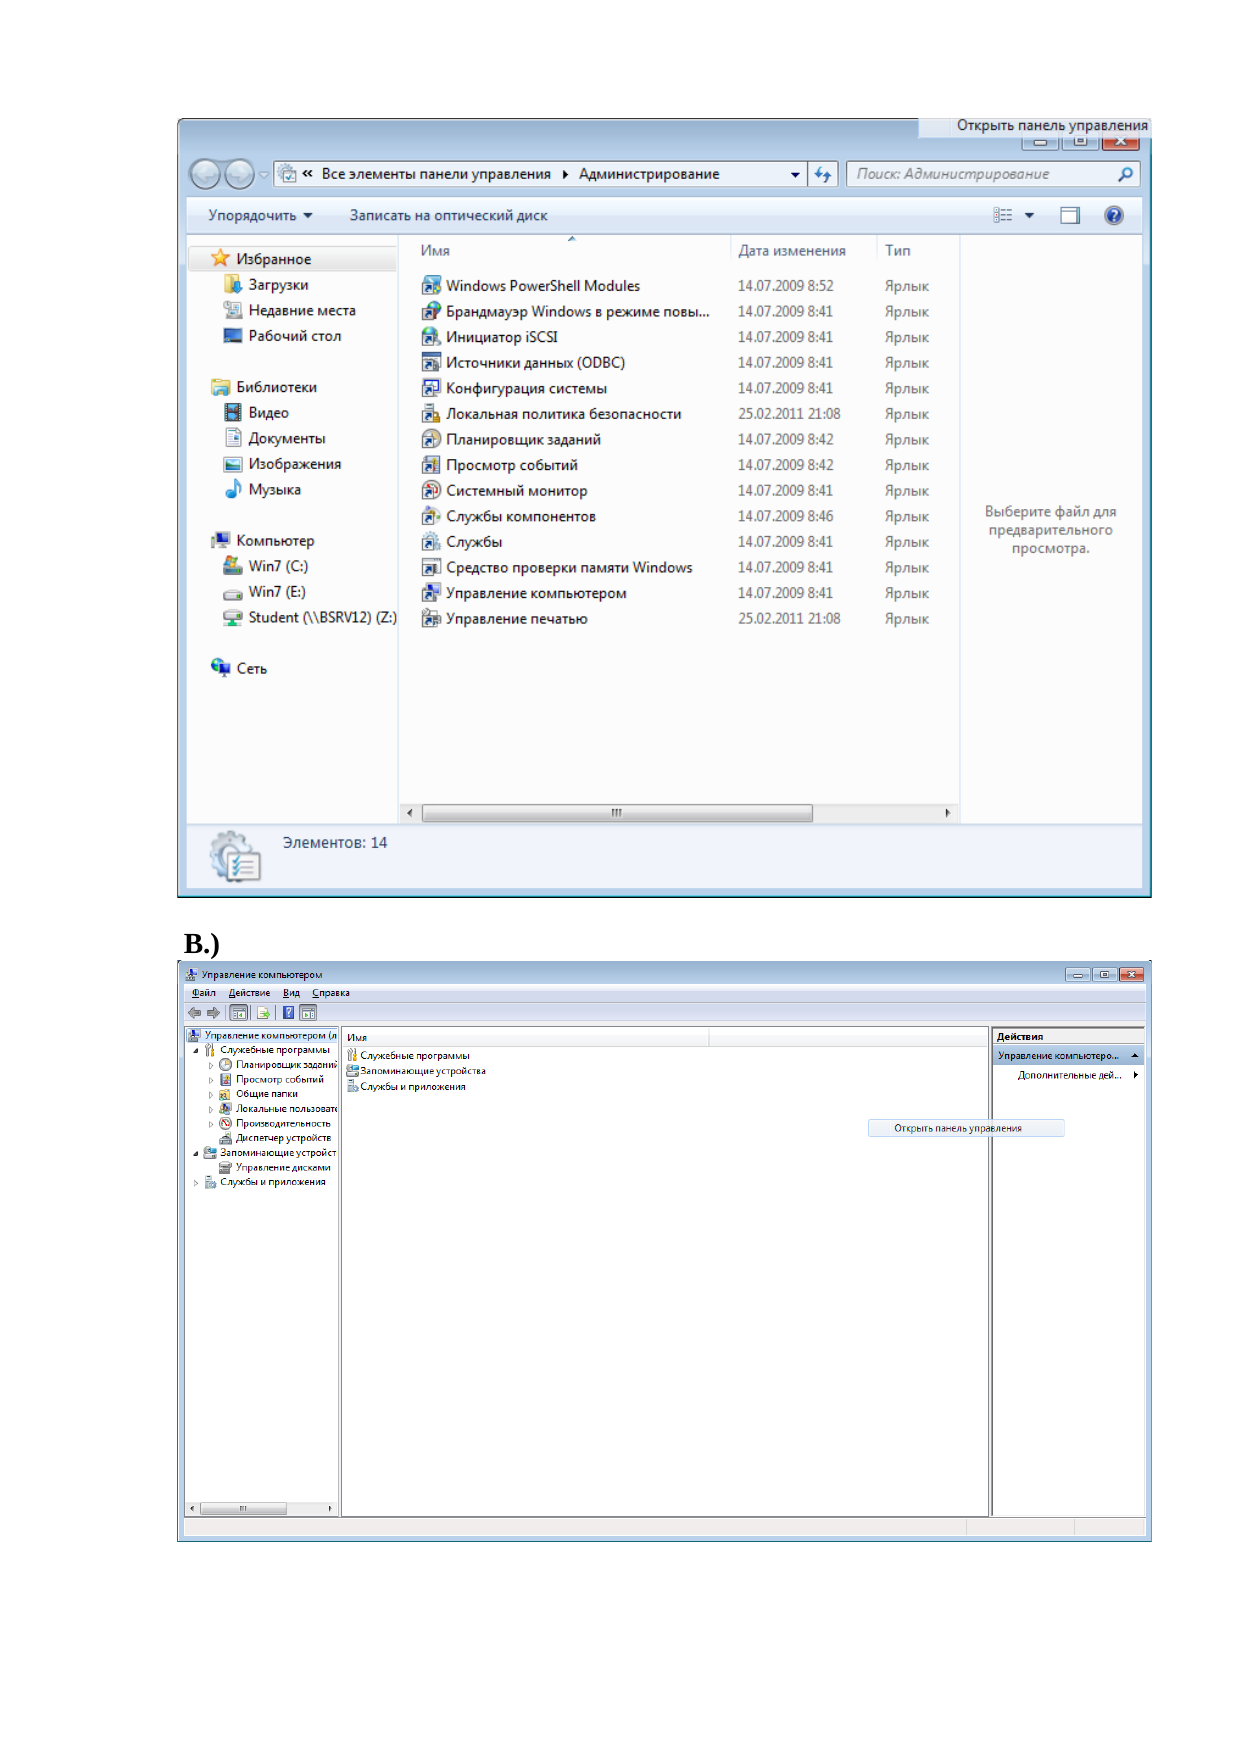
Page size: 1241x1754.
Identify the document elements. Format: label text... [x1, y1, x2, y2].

picture [177, 960, 1152, 1542]
text B.) [177, 926, 1152, 960]
picture [177, 118, 1152, 898]
